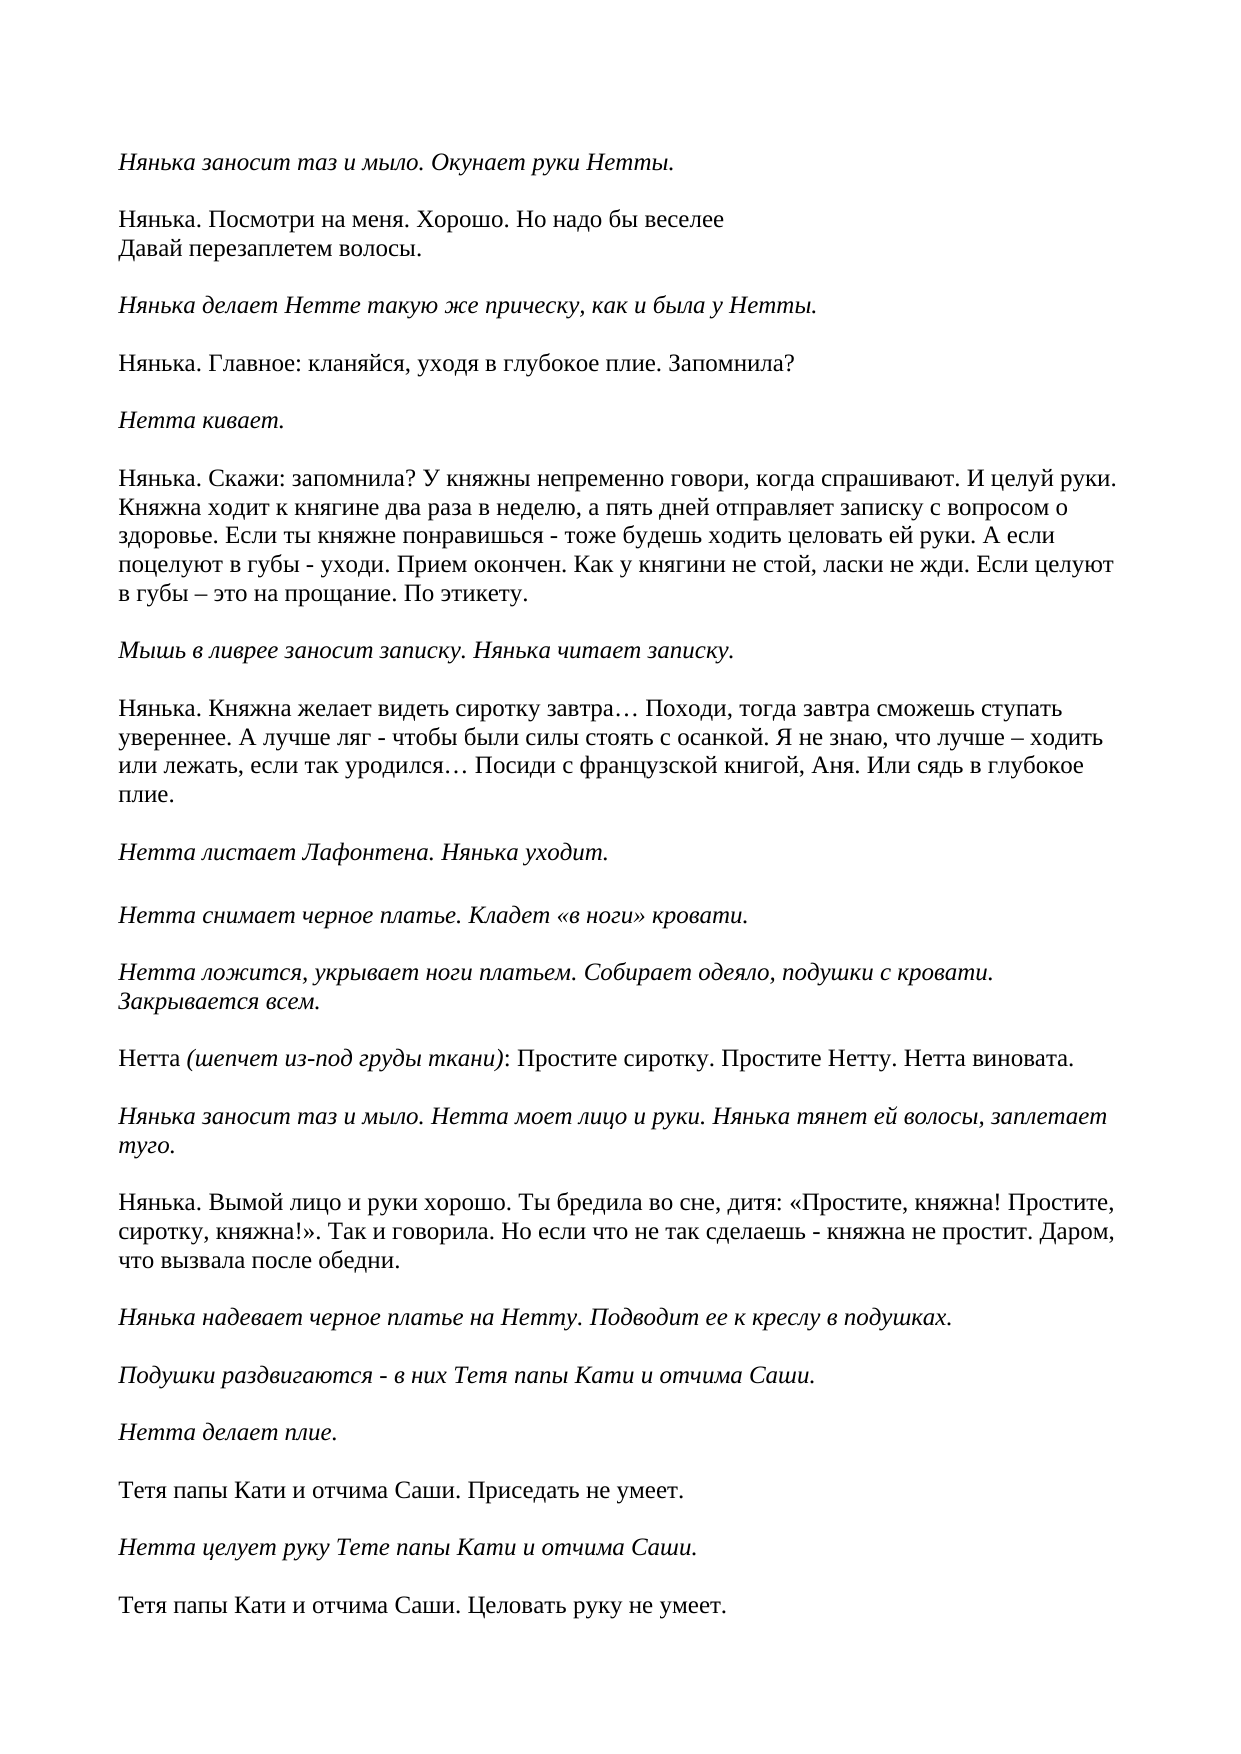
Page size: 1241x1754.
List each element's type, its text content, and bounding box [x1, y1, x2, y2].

text Нянька делает Нетте такую же прическу, как и была у Нетты. [118, 291, 1122, 319]
text Нетта целует руку Тете папы Кати и отчима Саши. [118, 1532, 1122, 1561]
text Нянька. Посмотри на меня. Хорошо. Но надо бы веселее [118, 204, 1122, 233]
text Давай перезаплетем волосы. [118, 233, 1122, 262]
text Мышь в ливрее заносит записку. Нянька читает записку. [118, 636, 1122, 664]
text Нянька. Скажи: запомнила? У княжны непременно говори, когда спрашивают. И целуй руки. Княжна ходит к княгине два раза в неделю, а пять дней отправляет записку с вопросом о здоровье. Если ты княжне понравишься - тоже будешь ходить целовать ей руки. А если поцелуют в губы - уходи. Прием окончен. Как у княгини не стой, ласки не жди. Если целуют в губы – это на прощание. По этикету. [118, 463, 1122, 607]
text Нетта делает плие. [118, 1417, 1122, 1446]
text Нетта (шепчет из-под груды ткани): Простите сиротку. Простите Нетту. Нетта виновата. [118, 1043, 1122, 1072]
text Нетта снимает черное платье. Кладет «в ноги» кровати. [118, 866, 1122, 928]
text Нянька. Главное: кланяйся, уходя в глубокое плие. Запомнила? [118, 348, 1122, 377]
text Тетя папы Кати и отчима Саши. Целовать руку не умеет. [118, 1590, 1122, 1618]
text Нянька. Вымой лицо и руки хорошо. Ты бредила во сне, дитя: «Простите, княжна! Простите, сиротку, княжна!». Так и говорила. Но если что не так сделаешь - княжна не простит. Даром, что вызвала после обедни. [118, 1187, 1122, 1273]
text Нетта листает Лафонтена. Нянька уходит. [118, 837, 1122, 866]
text Подушки раздвигаются - в них Тетя папы Кати и отчима Саши. [118, 1360, 1122, 1388]
text Нетта ложится, укрывает ноги платьем. Собирает одеяло, подушки с кровати. Закрывается всем. [118, 957, 1122, 1015]
text Тетя папы Кати и отчима Саши. Приседать не умеет. [118, 1475, 1122, 1503]
text Нянька надевает черное платье на Нетту. Подводит ее к креслу в подушках. [118, 1302, 1122, 1331]
text Нетта кивает. [118, 406, 1122, 434]
text Нянька. Княжна желает видеть сиротку завтра… Походи, тогда завтра сможешь ступать увереннее. А лучше ляг - чтобы были силы стоять с осанкой. Я не знаю, что лучше – ходить или лежать, если так уродился… Посиди с французской книгой, Аня. Или сядь в глубокое плие. [118, 693, 1122, 808]
text Нянька заносит таз и мыло. Окунает руки Нетты. [118, 147, 1122, 176]
text Нянька заносит таз и мыло. Нетта моет лицо и руки. Нянька тянет ей волосы, заплетает туго. [118, 1101, 1122, 1158]
